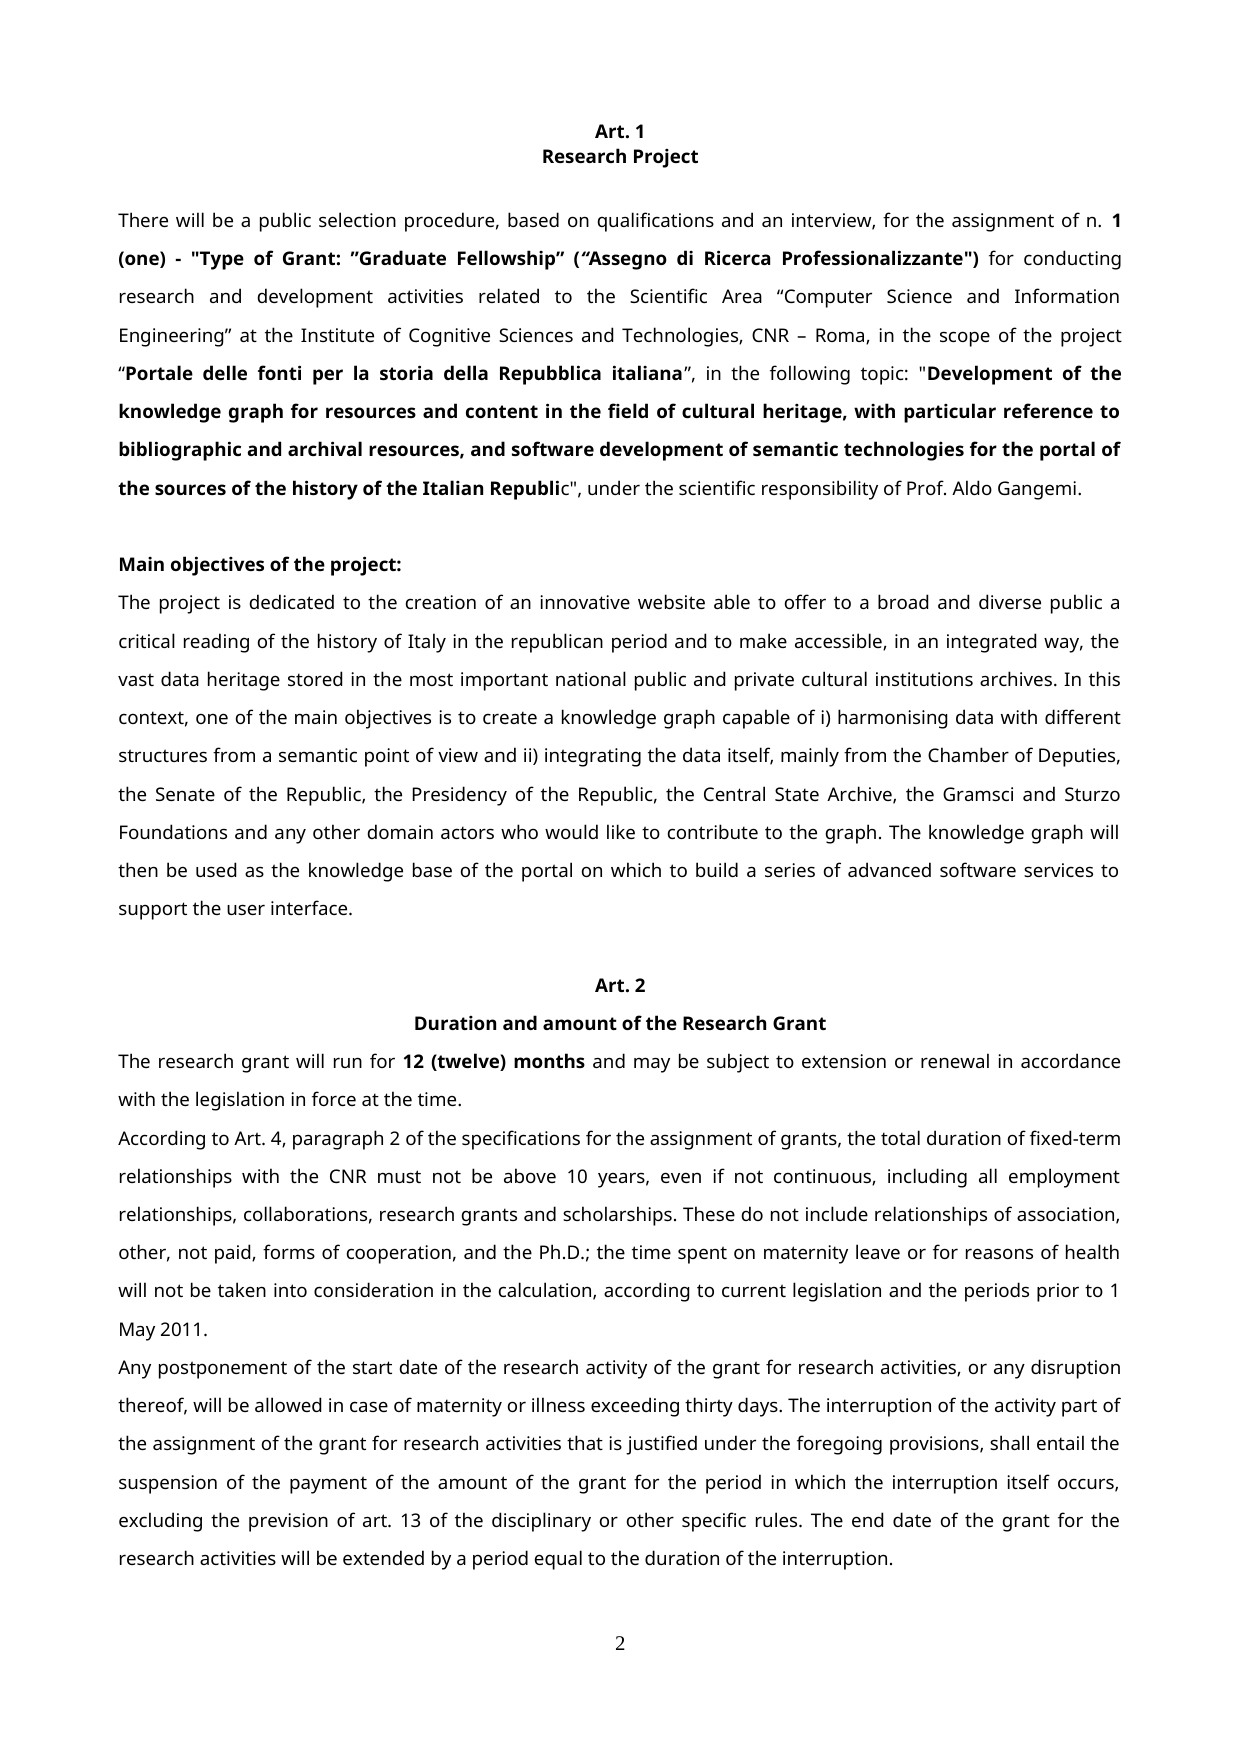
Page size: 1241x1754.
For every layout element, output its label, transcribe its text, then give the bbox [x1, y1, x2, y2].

text Research Project [118, 144, 1122, 169]
text The project is dedicated to the creation of an innovative website able to offer to a broad and diverse public a critical reading of the history of Italy in the republican period and to make accessible, in an integrated way, the vast data heritage stored in the most important national public and private cultural institutions archives. In this context, one of the main objectives is to create a knowledge graph capable of i) harmonising data with different structures from a semantic point of view and ii) integrating the data itself, mainly from the Chamber of Deputies, the Senate of the Republic, the Presidency of the Republic, the Central State Archive, the Gramsci and Sturzo Foundations and any other domain actors who would like to contribute to the graph. The knowledge graph will then be used as the knowledge base of the portal on which to build a series of advanced software services to support the user interface. [118, 590, 1122, 921]
text Art. 2 Duration and amount of the Research Grant [118, 972, 1122, 1036]
text The research grant will run for 12 (twelve) months and may be subject to extension or renewal in accordance with the legislation in force at the time. [118, 1048, 1122, 1112]
text Any postponement of the start date of the research activity of the grant for research activities, or any disruption thereof, will be allowed in case of maternity or illness exceeding thirty days. The interruption of the activity part of the assignment of the grant for research activities that is justified under the foregoing provisions, shall entail the suspension of the payment of the amount of the grant for the period in which the interruption itself occurs, excluding the prevision of art. 13 of the disciplinary or other specific rules. The end date of the grant for the research activities will be extended by a period equal to the duration of the interruption. [118, 1354, 1122, 1571]
text There will be a public selection procedure, based on qualifications and an interview, for the assignment of n. 1 (one) - "Type of Grant: ”Graduate Fellowship” (“Assegno di Ricerca Professionalizzante") for conducting research and development activities related to the Scientific Area “Computer Science and Information Engineering” at the Institute of Cognitive Sciences and Technologies, CNR – Roma, in the scope of the project “Portale delle fonti per la storia della Repubblica italiana”, in the following topic: "Development of the knowledge graph for resources and content in the field of cultural heritage, with particular reference to bibliographic and archival resources, and software development of semantic technologies for the portal of the sources of the history of the Italian Republic", under the scientific responsibility of Prof. Aldo Gangemi. [118, 207, 1122, 501]
text Main objectives of the project: [118, 551, 1122, 577]
text According to Art. 4, paragraph 2 of the specifications for the assignment of grants, the total duration of fixed-term relationships with the CNR must not be above 10 years, even if not continuous, including all employment relationships, collaborations, research grants and scholarships. These do not include relationships of association, other, not paid, forms of cooperation, and the Ph.D.; the time spent on maternity leave or for reasons of health will not be taken into consideration in the calculation, according to current legislation and the periods prior to 1 May 2011. [118, 1125, 1122, 1342]
text Art. 1 [118, 118, 1122, 144]
